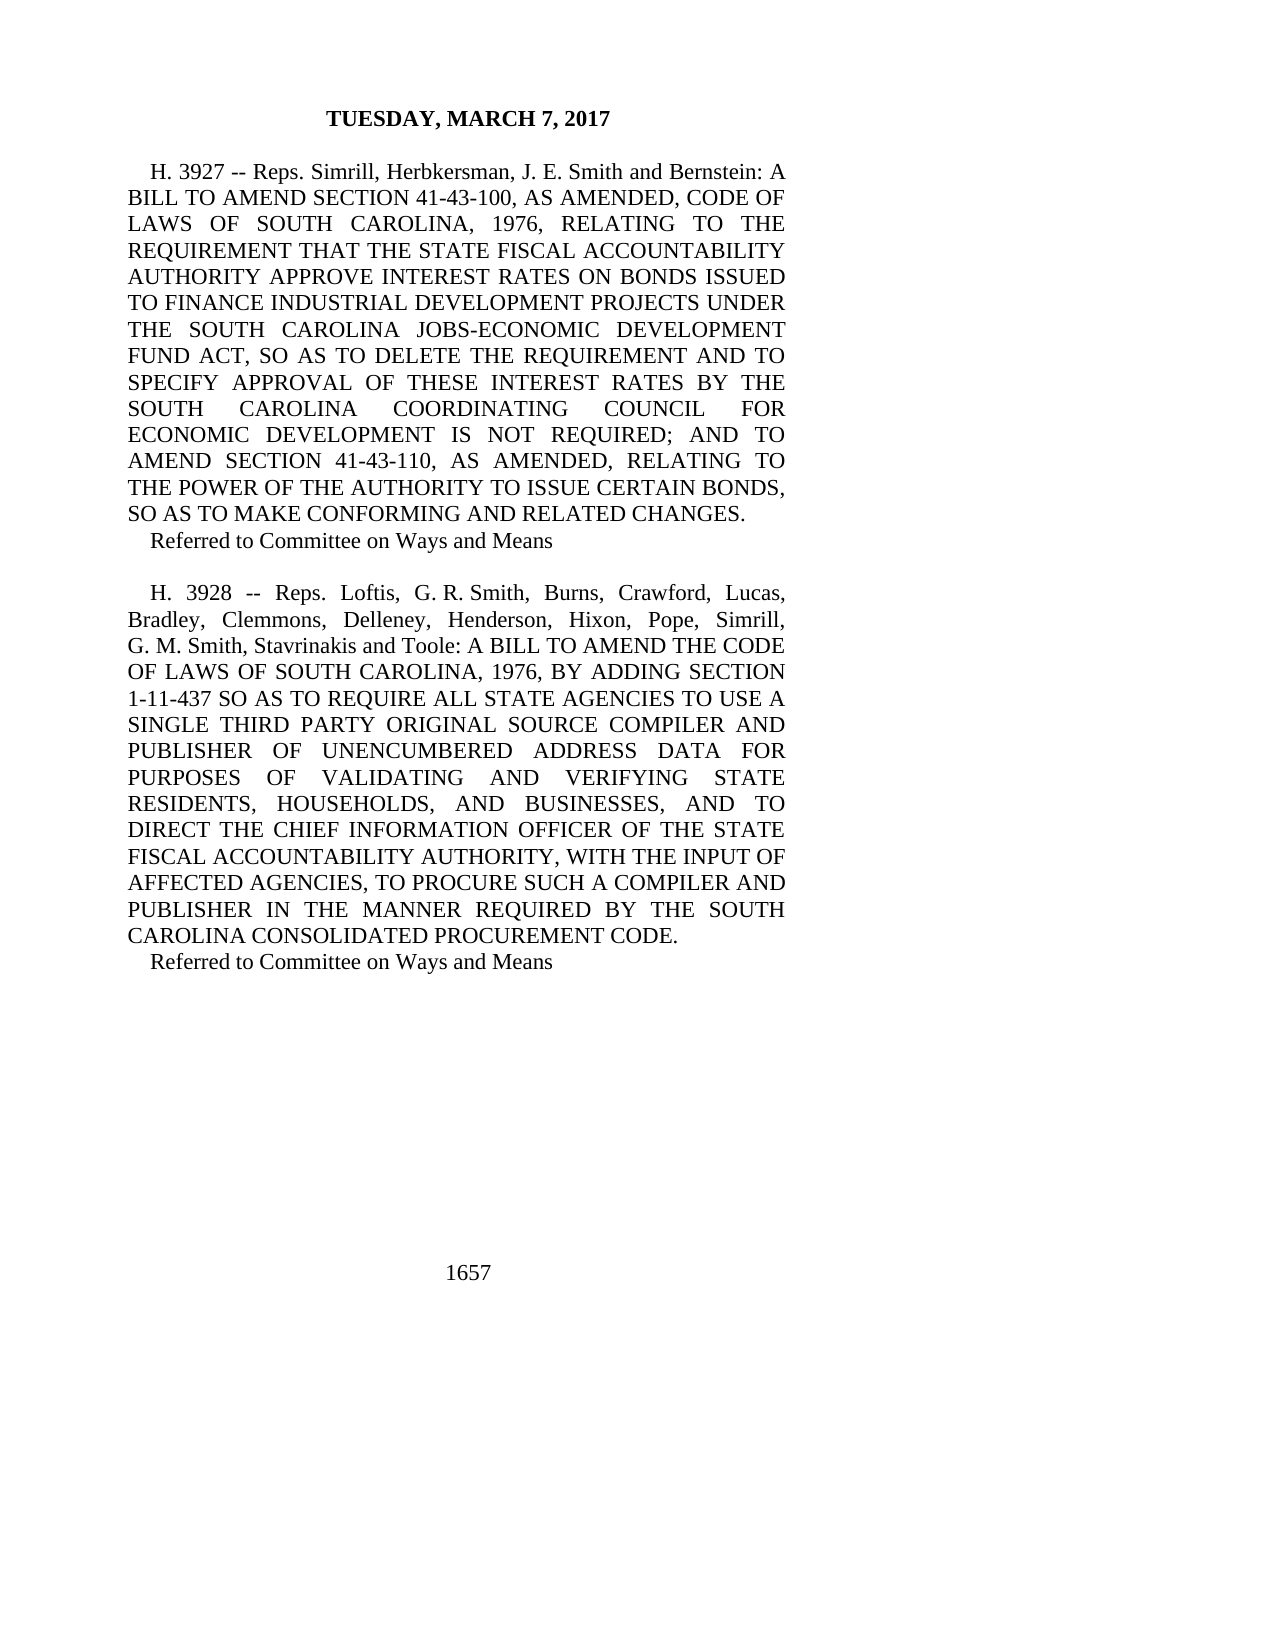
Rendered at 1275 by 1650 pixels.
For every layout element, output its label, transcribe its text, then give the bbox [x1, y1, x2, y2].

text Referred to Committee on Ways and Means [127, 948, 786, 975]
text H. 3928 -- Reps. Loftis, G. R. Smith, Burns, Crawford, Lucas, Bradley, Clemmons, Delleney, Henderson, Hixon, Pope, Simrill, G. M. Smith, Stavrinakis and Toole: A BILL TO AMEND THE CODE OF LAWS OF SOUTH CAROLINA, 1976, BY ADDING SECTION 1-11-437 SO AS TO REQUIRE ALL STATE AGENCIES TO USE A SINGLE THIRD PARTY ORIGINAL SOURCE COMPILER AND PUBLISHER OF UNENCUMBERED ADDRESS DATA FOR PURPOSES OF VALIDATING AND VERIFYING STATE RESIDENTS, HOUSEHOLDS, AND BUSINESSES, AND TO DIRECT THE CHIEF INFORMATION OFFICER OF THE STATE FISCAL ACCOUNTABILITY AUTHORITY, WITH THE INPUT OF AFFECTED AGENCIES, TO PROCURE SUCH A COMPILER AND PUBLISHER IN THE MANNER REQUIRED BY THE SOUTH CAROLINA CONSOLIDATED PROCUREMENT CODE. [127, 579, 786, 948]
text Referred to Committee on Ways and Means [127, 527, 786, 553]
text H. 3927 -- Reps. Simrill, Herbkersman, J. E. Smith and Bernstein: A BILL TO AMEND SECTION 41-43-100, AS AMENDED, CODE OF LAWS OF SOUTH CAROLINA, 1976, RELATING TO THE REQUIREMENT THAT THE STATE FISCAL ACCOUNTABILITY AUTHORITY APPROVE INTEREST RATES ON BONDS ISSUED TO FINANCE INDUSTRIAL DEVELOPMENT PROJECTS UNDER THE SOUTH CAROLINA JOBS-ECONOMIC DEVELOPMENT FUND ACT, SO AS TO DELETE THE REQUIREMENT AND TO SPECIFY APPROVAL OF THESE INTEREST RATES BY THE SOUTH CAROLINA COORDINATING COUNCIL FOR ECONOMIC DEVELOPMENT IS NOT REQUIRED; AND TO AMEND SECTION 41-43-110, AS AMENDED, RELATING TO THE POWER OF THE AUTHORITY TO ISSUE CERTAIN BONDS, SO AS TO MAKE CONFORMING AND RELATED CHANGES. [127, 158, 786, 527]
